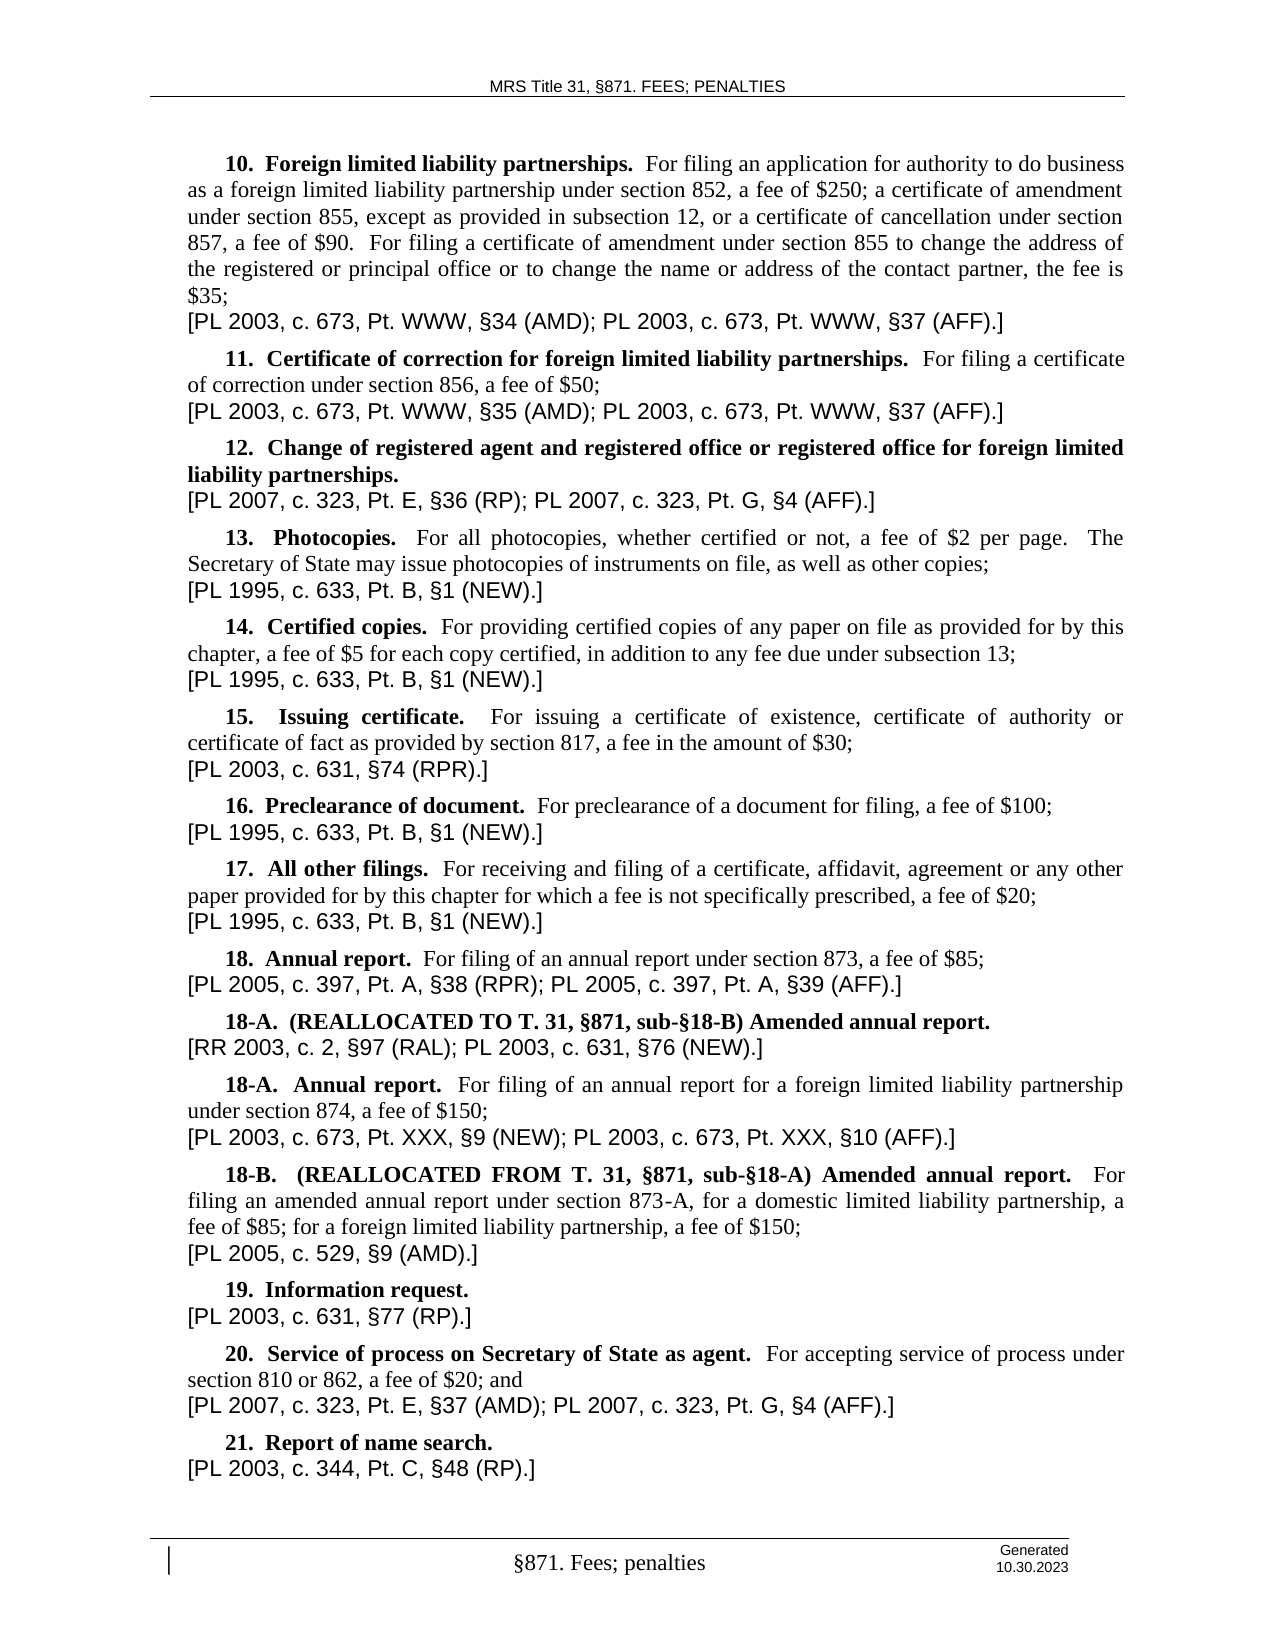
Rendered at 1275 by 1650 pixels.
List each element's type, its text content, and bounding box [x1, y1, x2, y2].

text 15. Issuing certificate. For issuing a certificate of existence, certificate of authority or certificate of fact as provided by section 817, a fee in the amount of $30; [187, 703, 1125, 756]
text 13. Photocopies. For all photocopies, whether certified or not, a fee of $2 per page. The Secretary of State may issue photocopies of instruments on file, as well as other copies; [187, 524, 1125, 577]
text 21. Report of name search. [187, 1429, 1125, 1455]
text [PL 2007, c. 323, Pt. E, §36 (RP); PL 2007, c. 323, Pt. G, §4 (AFF).] [187, 487, 1125, 513]
text 16. Preclearance of document. For preclearance of a document for filing, a fee of $100; [187, 792, 1125, 819]
text 12. Change of registered agent and registered office or registered office for foreign limited liability partnerships. [187, 434, 1125, 487]
text [PL 2003, c. 673, Pt. WWW, §34 (AMD); PL 2003, c. 673, Pt. WWW, §37 (AFF).] [187, 308, 1125, 334]
text 17. All other filings. For receiving and filing of a certificate, affidavit, agreement or any other paper provided for by this chapter for which a fee is not specifically prescribed, a fee of $20; [187, 855, 1125, 908]
text 14. Certified copies. For providing certified copies of any paper on file as provided for by this chapter, a fee of $5 for each copy certified, in addition to any fee due under subsection 13; [187, 613, 1125, 666]
text [PL 2007, c. 323, Pt. E, §37 (AMD); PL 2007, c. 323, Pt. G, §4 (AFF).] [187, 1392, 1125, 1419]
text [PL 1995, c. 633, Pt. B, §1 (NEW).] [187, 577, 1125, 603]
text [PL 2005, c. 397, Pt. A, §38 (RPR); PL 2005, c. 397, Pt. A, §39 (AFF).] [187, 971, 1125, 998]
text [PL 2005, c. 529, §9 (AMD).] [187, 1240, 1125, 1266]
text [PL 1995, c. 633, Pt. B, §1 (NEW).] [187, 666, 1125, 692]
text 10. Foreign limited liability partnerships. For filing an application for authority to do business as a foreign limited liability partnership under section 852, a fee of $250; a certificate of amendment under section 855, except as provided in subsection 12, or a certificate of cancellation under section 857, a fee of $90. For filing a certificate of amendment under section 855 to change the address of the registered or principal office or to change the name or address of the contact partner, the fee is $35; [187, 150, 1125, 308]
text [PL 2003, c. 344, Pt. C, §48 (RP).] [187, 1455, 1125, 1482]
text 18. Annual report. For filing of an annual report under section 873, a fee of $85; [187, 945, 1125, 971]
text [PL 2003, c. 673, Pt. XXX, §9 (NEW); PL 2003, c. 673, Pt. XXX, §10 (AFF).] [187, 1124, 1125, 1150]
text [PL 2003, c. 631, §77 (RP).] [187, 1303, 1125, 1329]
text 18-A. (REALLOCATED TO T. 31, §871, sub-§18-B) Amended annual report. [187, 1008, 1125, 1034]
text 18-B. (REALLOCATED FROM T. 31, §871, sub-§18-A) Amended annual report. For filing an amended annual report under section 873‑A, for a domestic limited liability partnership, a fee of $85; for a foreign limited liability partnership, a fee of $150; [187, 1161, 1125, 1240]
text 19. Information request. [187, 1276, 1125, 1303]
text [PL 2003, c. 673, Pt. WWW, §35 (AMD); PL 2003, c. 673, Pt. WWW, §37 (AFF).] [187, 398, 1125, 424]
text 11. Certificate of correction for foreign limited liability partnerships. For filing a certificate of correction under section 856, a fee of $50; [187, 345, 1125, 398]
text [PL 1995, c. 633, Pt. B, §1 (NEW).] [187, 908, 1125, 934]
text 18-A. Annual report. For filing of an annual report for a foreign limited liability partnership under section 874, a fee of $150; [187, 1071, 1125, 1124]
text [PL 2003, c. 631, §74 (RPR).] [187, 756, 1125, 782]
text [RR 2003, c. 2, §97 (RAL); PL 2003, c. 631, §76 (NEW).] [187, 1034, 1125, 1061]
text [PL 1995, c. 633, Pt. B, §1 (NEW).] [187, 819, 1125, 845]
text 20. Service of process on Secretary of State as agent. For accepting service of process under section 810 or 862, a fee of $20; and [187, 1339, 1125, 1392]
